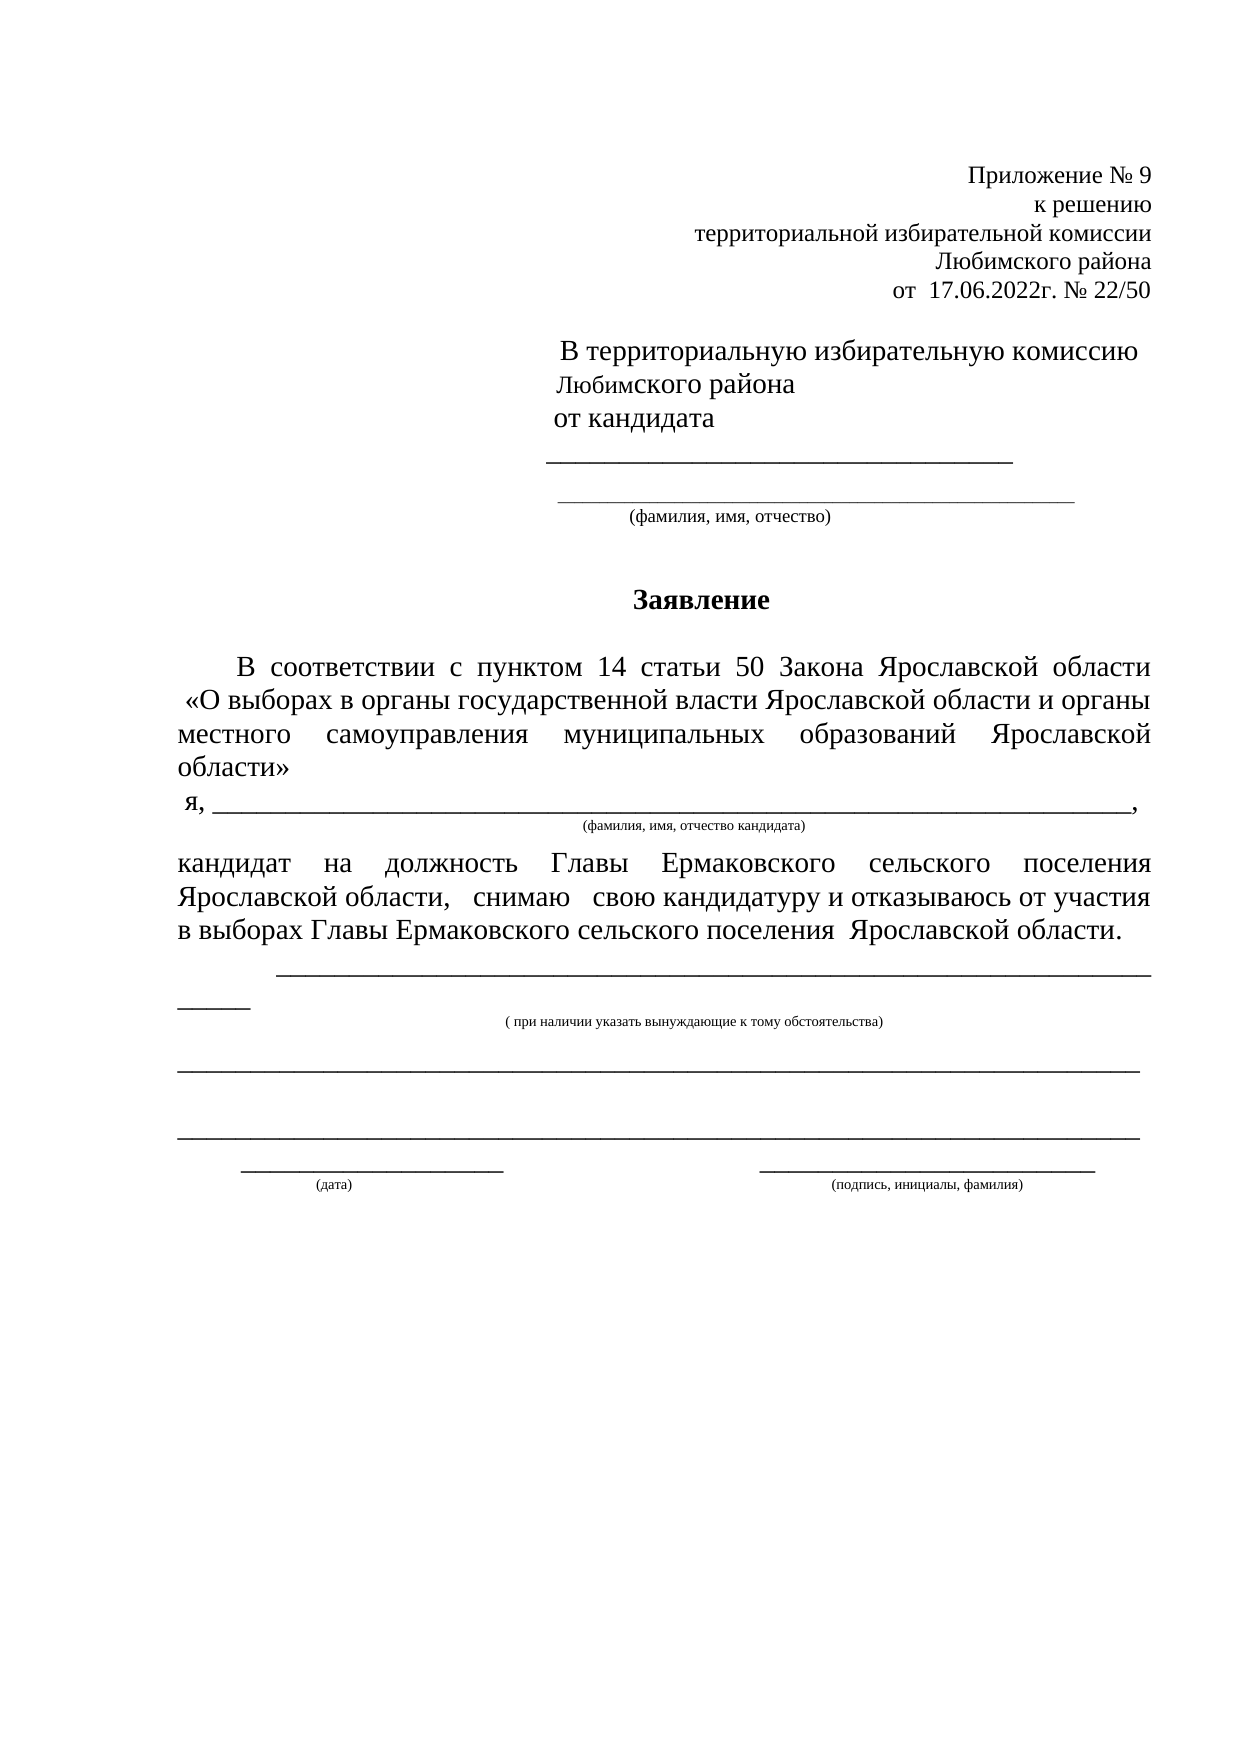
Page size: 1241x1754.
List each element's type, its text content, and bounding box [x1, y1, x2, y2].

text Любимского района [177, 366, 1152, 400]
table_header _______________________ (подпись, инициалы, фамилия) [684, 1143, 1171, 1267]
text территориальной избирательной комиссии [177, 218, 1152, 246]
text кандидат на должность Главы Ермаковского сельского поселения Ярославской области, снимаю свою кандидатуру и отказываюсь от участия в выборах Главы Ермаковского сельского поселения Ярославской области. [177, 845, 1152, 946]
text Любимского района [177, 246, 1152, 275]
text В соответствии с пунктом 14 статьи 50 Закона Ярославской области «О выборах в органы государственной власти Ярославской области и органы местного самоуправления муниципальных образований Ярославской области» [177, 649, 1152, 783]
text ( при наличии указать вынуждающие к тому обстоятельства) [177, 1013, 1152, 1042]
text от 17.06.2022г. № 22/50 [842, 275, 1152, 304]
text (фамилия, имя, отчество) [546, 505, 1152, 527]
text _________________________________________________________________ [177, 946, 1152, 1013]
text __________________________________________________________________ [177, 1042, 1152, 1075]
text В территориальную избирательную комиссию [177, 333, 1152, 366]
text Заявление [177, 582, 1152, 615]
text к решению [177, 189, 1152, 218]
text от кандидата ________________________________ [546, 400, 1152, 467]
text я, _______________________________________________________________, [177, 783, 1152, 817]
text ______________________________________________________________ [177, 486, 1152, 505]
text __________________________________________________________________ [177, 1109, 1152, 1142]
table_header __________________ (дата) [234, 1143, 683, 1267]
text Приложение № 9 [177, 160, 1152, 189]
text (фамилия, имя, отчество кандидата) [177, 817, 1152, 845]
